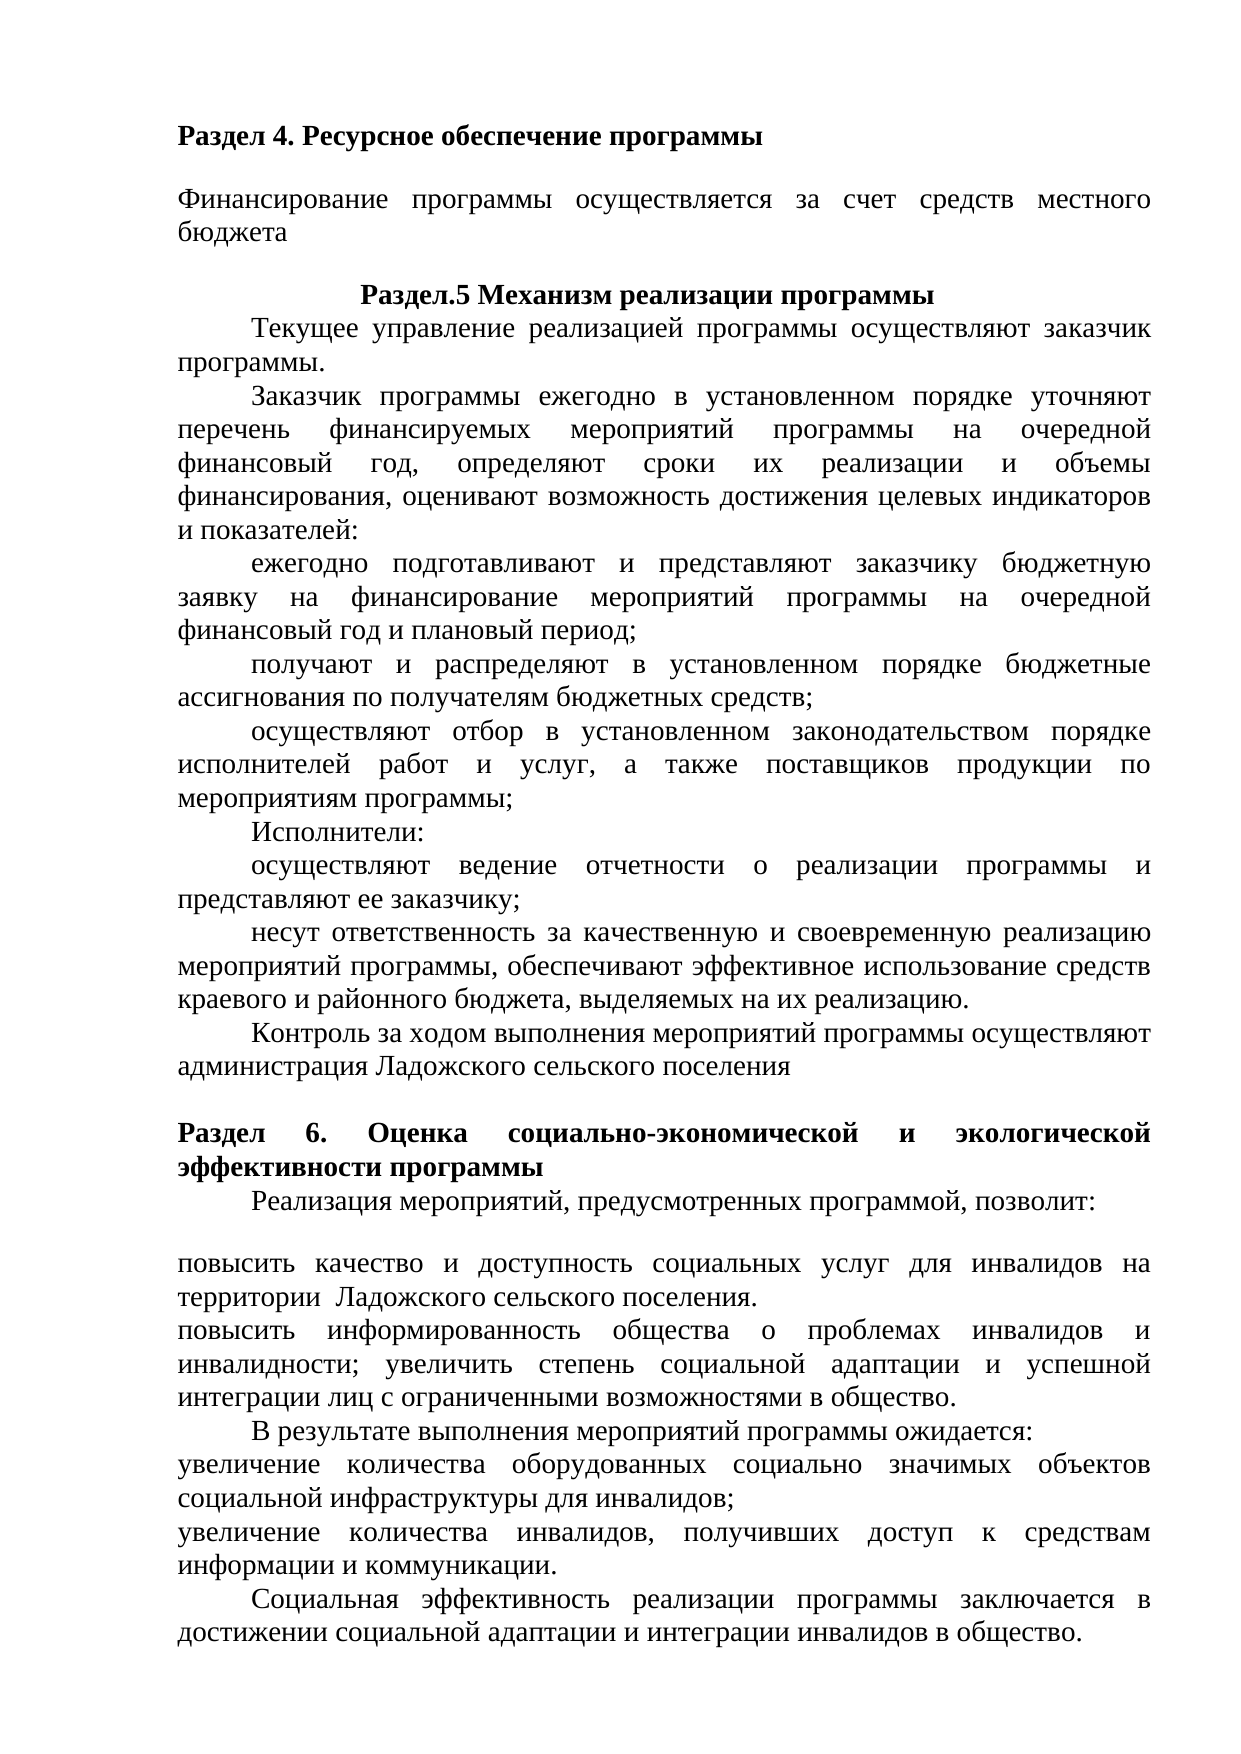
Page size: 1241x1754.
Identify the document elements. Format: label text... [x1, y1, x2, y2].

text ежегодно подготавливают и представляют заказчику бюджетную заявку на финансирование мероприятий программы на очередной финансовый год и плановый период; [177, 545, 1152, 646]
text Раздел 6. Оценка социально-экономической и экологической эффективности программы [177, 1116, 1152, 1183]
text Исполнители: [177, 814, 1152, 847]
text Социальная эффективность реализации программы заключается в достижении социальной адаптации и интеграции инвалидов в общество. [177, 1581, 1152, 1648]
text Заказчик программы ежегодно в установленном порядке уточняют перечень финансируемых мероприятий программы на очередной финансовый год, определяют сроки их реализации и объемы финансирования, оценивают возможность достижения целевых индикаторов и показателей: [177, 378, 1152, 545]
text Реализация мероприятий, предусмотренных программой, позволит: [177, 1183, 1152, 1216]
text получают и распределяют в установленном порядке бюджетные ассигнования по получателям бюджетных средств; [177, 646, 1152, 713]
text повысить качество и доступность социальных услуг для инвалидов на территории Ладожского сельского поселения. [177, 1245, 1152, 1312]
text Контроль за ходом выполнения мероприятий программы осуществляют администрация Ладожского сельского поселения [177, 1015, 1152, 1082]
text Раздел 4. Ресурсное обеспечение программы [177, 118, 1152, 152]
text повысить информированность общества о проблемах инвалидов и инвалидности; увеличить степень социальной адаптации и успешной интеграции лиц с ограниченными возможностями в общество. [177, 1312, 1152, 1413]
text Текущее управление реализацией программы осуществляют заказчик программы. [177, 311, 1152, 378]
text увеличение количества оборудованных социально значимых объектов социальной инфраструктуры для инвалидов; [177, 1447, 1152, 1514]
text В результате выполнения мероприятий программы ожидается: [177, 1413, 1152, 1447]
text осуществляют отбор в установленном законодательством порядке исполнителей работ и услуг, а также поставщиков продукции по мероприятиям программы; [177, 713, 1152, 814]
text несут ответственность за качественную и своевременную реализацию мероприятий программы, обеспечивают эффективное использование средств краевого и районного бюджета, выделяемых на их реализацию. [177, 914, 1152, 1015]
text Финансирование программы осуществляется за счет средств местного бюджета [177, 181, 1152, 248]
text Раздел.5 Механизм реализации программы [177, 277, 1152, 311]
text осуществляют ведение отчетности о реализации программы и представляют ее заказчику; [177, 847, 1152, 914]
text увеличение количества инвалидов, получивших доступ к средствам информации и коммуникации. [177, 1514, 1152, 1581]
